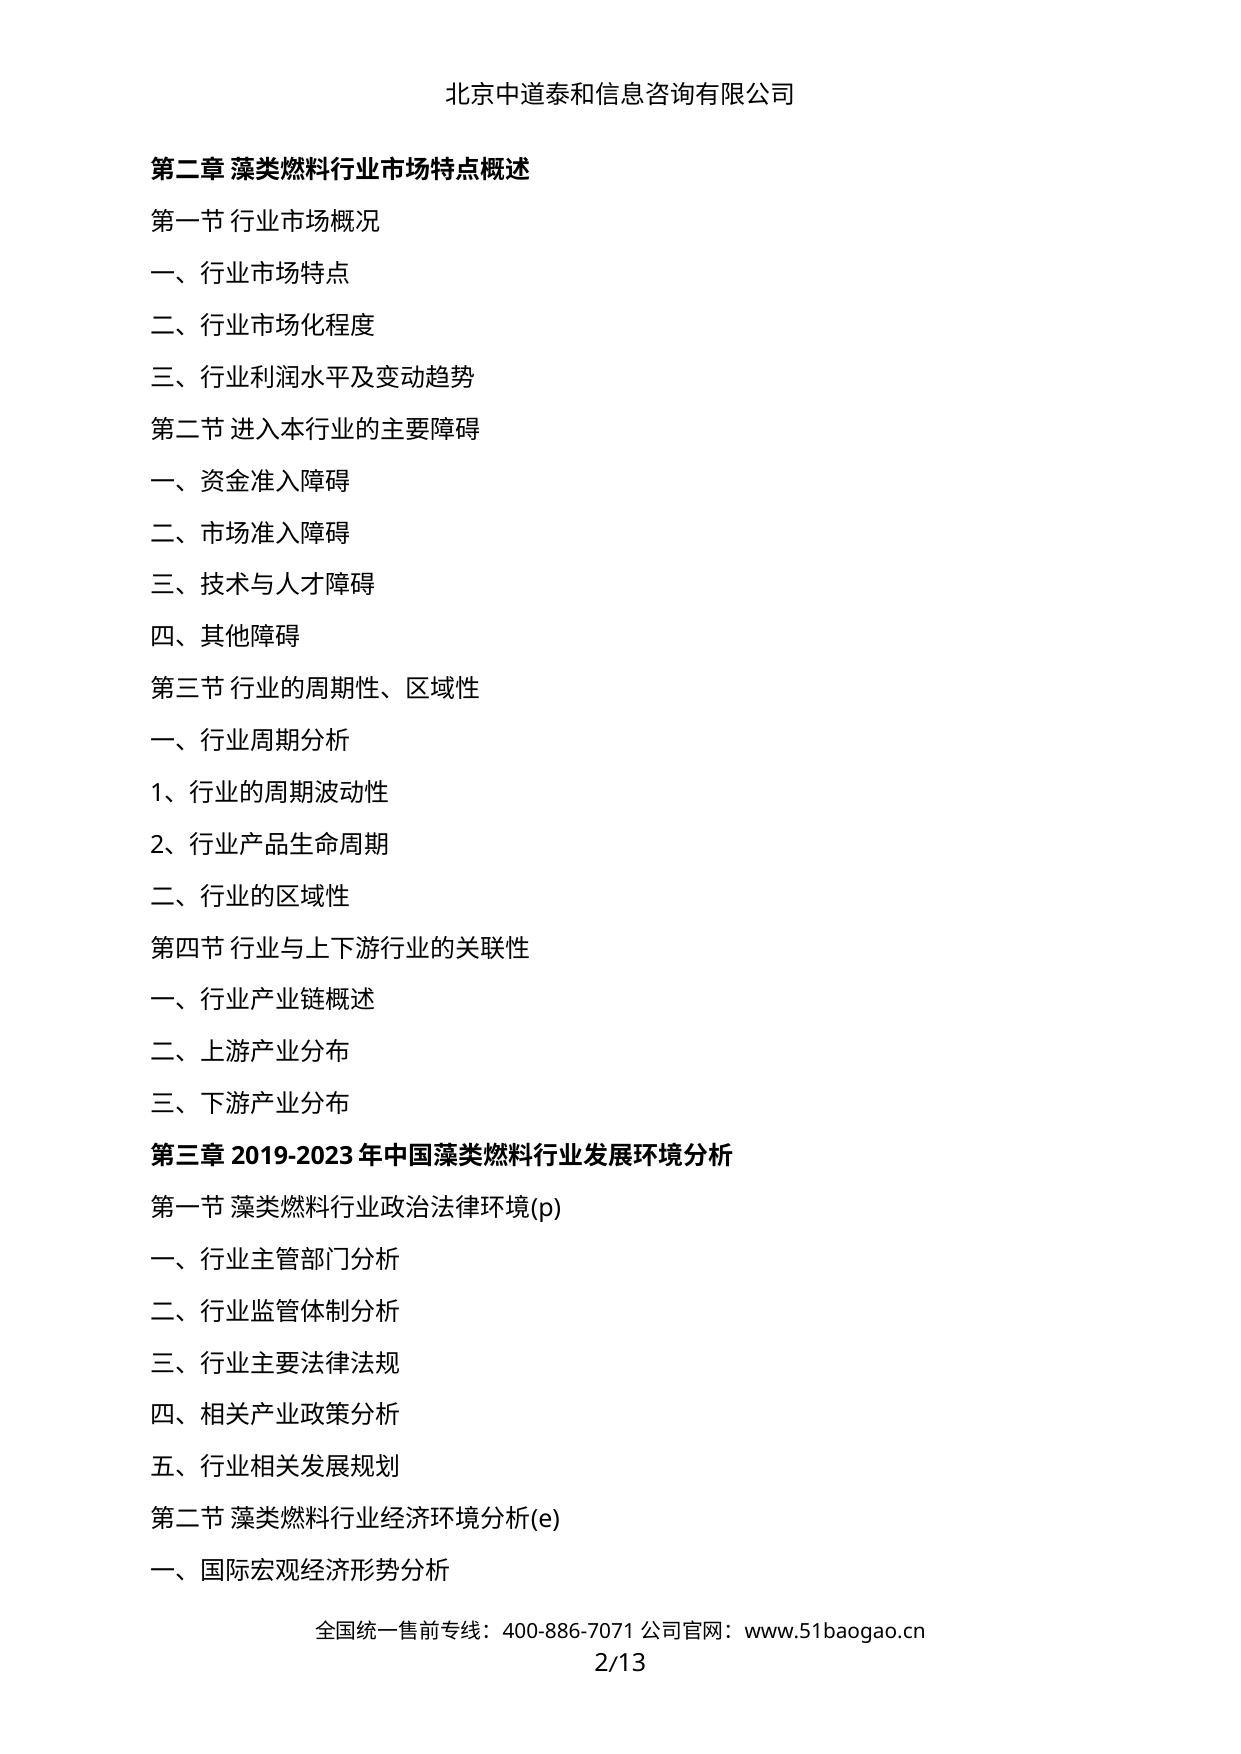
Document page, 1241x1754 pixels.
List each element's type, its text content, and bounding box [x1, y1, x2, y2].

text 一、行业周期分析 [150, 721, 1090, 757]
text 第三节 行业的周期性、区域性 [150, 669, 1090, 705]
text 第四节 行业与上下游行业的关联性 [150, 928, 1090, 964]
text 第三章 2019-2023年中国藻类燃料行业发展环境分析 [150, 1136, 1090, 1172]
text 第二节 藻类燃料行业经济环境分析(e) [150, 1499, 1090, 1535]
text 一、行业主管部门分析 [150, 1239, 1090, 1276]
text 三、行业利润水平及变动趋势 [150, 357, 1090, 394]
text 三、行业主要法律法规 [150, 1343, 1090, 1379]
text 2、行业产品生命周期 [150, 824, 1090, 861]
text 二、行业市场化程度 [150, 306, 1090, 342]
text 一、行业产业链概述 [150, 980, 1090, 1016]
text 第二节 进入本行业的主要障碍 [150, 409, 1090, 446]
text 二、行业监管体制分析 [150, 1291, 1090, 1327]
text 二、市场准入障碍 [150, 513, 1090, 549]
text 第二章 藻类燃料行业市场特点概述 [150, 150, 1090, 186]
text 第一节 藻类燃料行业政治法律环境(p) [150, 1187, 1090, 1224]
text 四、其他障碍 [150, 617, 1090, 653]
text 二、行业的区域性 [150, 876, 1090, 912]
text 一、行业市场特点 [150, 254, 1090, 290]
text 1、行业的周期波动性 [150, 772, 1090, 809]
text 一、资金准入障碍 [150, 461, 1090, 497]
text 一、国际宏观经济形势分析 [150, 1551, 1090, 1587]
text 二、上游产业分布 [150, 1032, 1090, 1068]
text 三、技术与人才障碍 [150, 565, 1090, 601]
text 四、相关产业政策分析 [150, 1395, 1090, 1431]
text 三、下游产业分布 [150, 1084, 1090, 1120]
text 五、行业相关发展规划 [150, 1447, 1090, 1483]
text 第一节 行业市场概况 [150, 202, 1090, 238]
